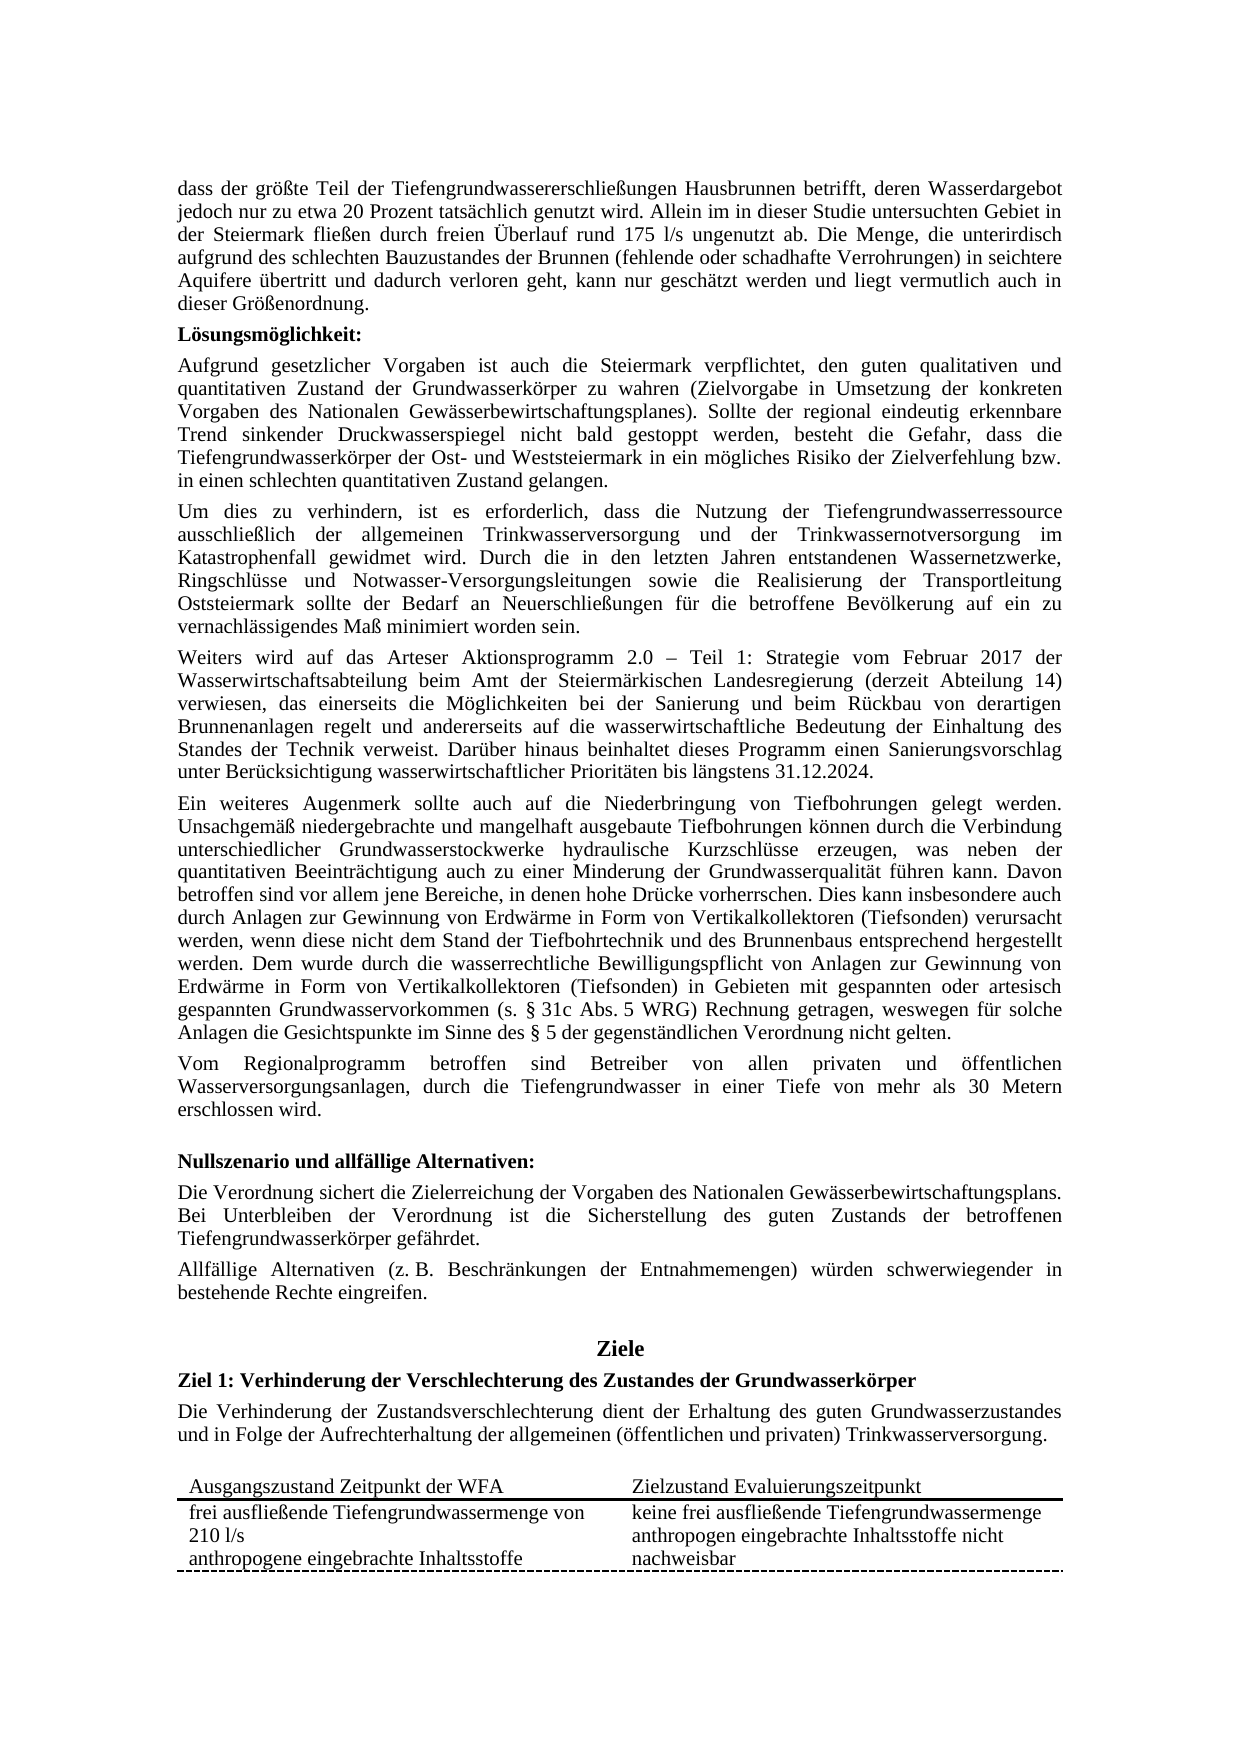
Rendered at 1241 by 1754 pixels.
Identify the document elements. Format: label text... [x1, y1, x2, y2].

text Weiters wird auf das Arteser Aktionsprogramm 2.0 – Teil 1: Strategie vom Februar 2017 der Wasserwirtschaftsabteilung beim Amt der Steiermärkischen Landesregierung (derzeit Abteilung 14) verwiesen, das einerseits die Möglichkeiten bei der Sanierung und beim Rückbau von derartigen Brunnenanlagen regelt und andererseits auf die wasserwirtschaftliche Bedeutung der Einhaltung des Standes der Technik verweist. Darüber hinaus beinhaltet dieses Programm einen Sanierungsvorschlag unter Berücksichtigung wasserwirtschaftlicher Prioritäten bis längstens 31.12.2024. [177, 646, 1063, 783]
text Vom Regionalprogramm betroffen sind Betreiber von allen privaten und öffentlichen Wasserversorgungsanlagen, durch die Tiefengrundwasser in einer Tiefe von mehr als 30 Metern erschlossen wird. [177, 1052, 1063, 1121]
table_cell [177, 1501, 620, 1570]
text Ein weiteres Augenmerk sollte auch auf die Niederbringung von Tiefbohrungen gelegt werden. Unsachgemäß niedergebrachte und mangelhaft ausgebaute Tiefbohrungen können durch die Verbindung unterschiedlicher Grundwasserstockwerke hydraulische Kurzschlüsse erzeugen, was neben der quantitativen Beeinträchtigung auch zu einer Minderung der Grundwasserqualität führen kann. Davon betroffen sind vor allem jene Bereiche, in denen hohe Drücke vorherrschen. Dies kann insbesondere auch durch Anlagen zur Gewinnung von Erdwärme in Form von Vertikalkollektoren (Tiefsonden) verursacht werden, wenn diese nicht dem Stand der Tiefbohrtechnik und des Brunnenbaus entsprechend hergestellt werden. Dem wurde durch die wasserrechtliche Bewilligungspflicht von Anlagen zur Gewinnung von Erdwärme in Form von Vertikalkollektoren (Tiefsonden) in Gebieten mit gespannten oder artesisch gespannten Grundwasservorkommen (s. § 31c Abs. 5 WRG) Rechnung getragen, weswegen für solche Anlagen die Gesichtspunkte im Sinne des § 5 der gegenständlichen Verordnung nicht gelten. [177, 792, 1063, 1044]
text Ziel 1: Verhinderung der Verschlechterung des Zustandes der Grundwasserkörper [177, 1369, 1063, 1392]
text Allfällige Alternativen (z. B. Beschränkungen der Entnahmemengen) würden schwerwiegender in bestehende Rechte eingreifen. [177, 1258, 1063, 1304]
text Lösungsmöglichkeit: [177, 323, 1063, 346]
text Nullszenario und allfällige Alternativen: [177, 1150, 1063, 1173]
text Die Verordnung sichert die Zielerreichung der Vorgaben des Nationalen Gewässerbewirtschaftungsplans. Bei Unterbleiben der Verordnung ist die Sicherstellung des guten Zustands der betroffenen Tiefengrundwasserkörper gefährdet. [177, 1181, 1063, 1250]
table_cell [620, 1501, 1063, 1570]
table_header Zielzustand Evaluierungszeitpunkt [620, 1467, 1063, 1498]
text Ziele [177, 1338, 1063, 1361]
text Aufgrund gesetzlicher Vorgaben ist auch die Steiermark verpflichtet, den guten qualitativen und quantitativen Zustand der Grundwasserkörper zu wahren (Zielvorgabe in Umsetzung der konkreten Vorgaben des Nationalen Gewässerbewirtschaftungsplanes). Sollte der regional eindeutig erkennbare Trend sinkender Druckwasserspiegel nicht bald gestoppt werden, besteht die Gefahr, dass die Tiefengrundwasserkörper der Ost- und Weststeiermark in ein mögliches Risiko der Zielverfehlung bzw. in einen schlechten quantitativen Zustand gelangen. [177, 354, 1063, 492]
table_header Ausgangszustand Zeitpunkt der WFA [177, 1467, 620, 1498]
text Um dies zu verhindern, ist es erforderlich, dass die Nutzung der Tiefengrundwasserressource ausschließlich der allgemeinen Trinkwasserversorgung und der Trinkwassernotversorgung im Katastrophenfall gewidmet wird. Durch die in den letzten Jahren entstandenen Wassernetzwerke, Ringschlüsse und Notwasser-Versorgungsleitungen sowie die Realisierung der Transportleitung Oststeiermark sollte der Bedarf an Neuerschließungen für die betroffene Bevölkerung auf ein zu vernachlässigendes Maß minimiert worden sein. [177, 500, 1063, 638]
text Die Verhinderung der Zustandsverschlechterung dient der Erhaltung des guten Grundwasserzustandes und in Folge der Aufrechterhaltung der allgemeinen (öffentlichen und privaten) Trinkwasserversorgung. [177, 1400, 1063, 1446]
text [177, 177, 1063, 315]
